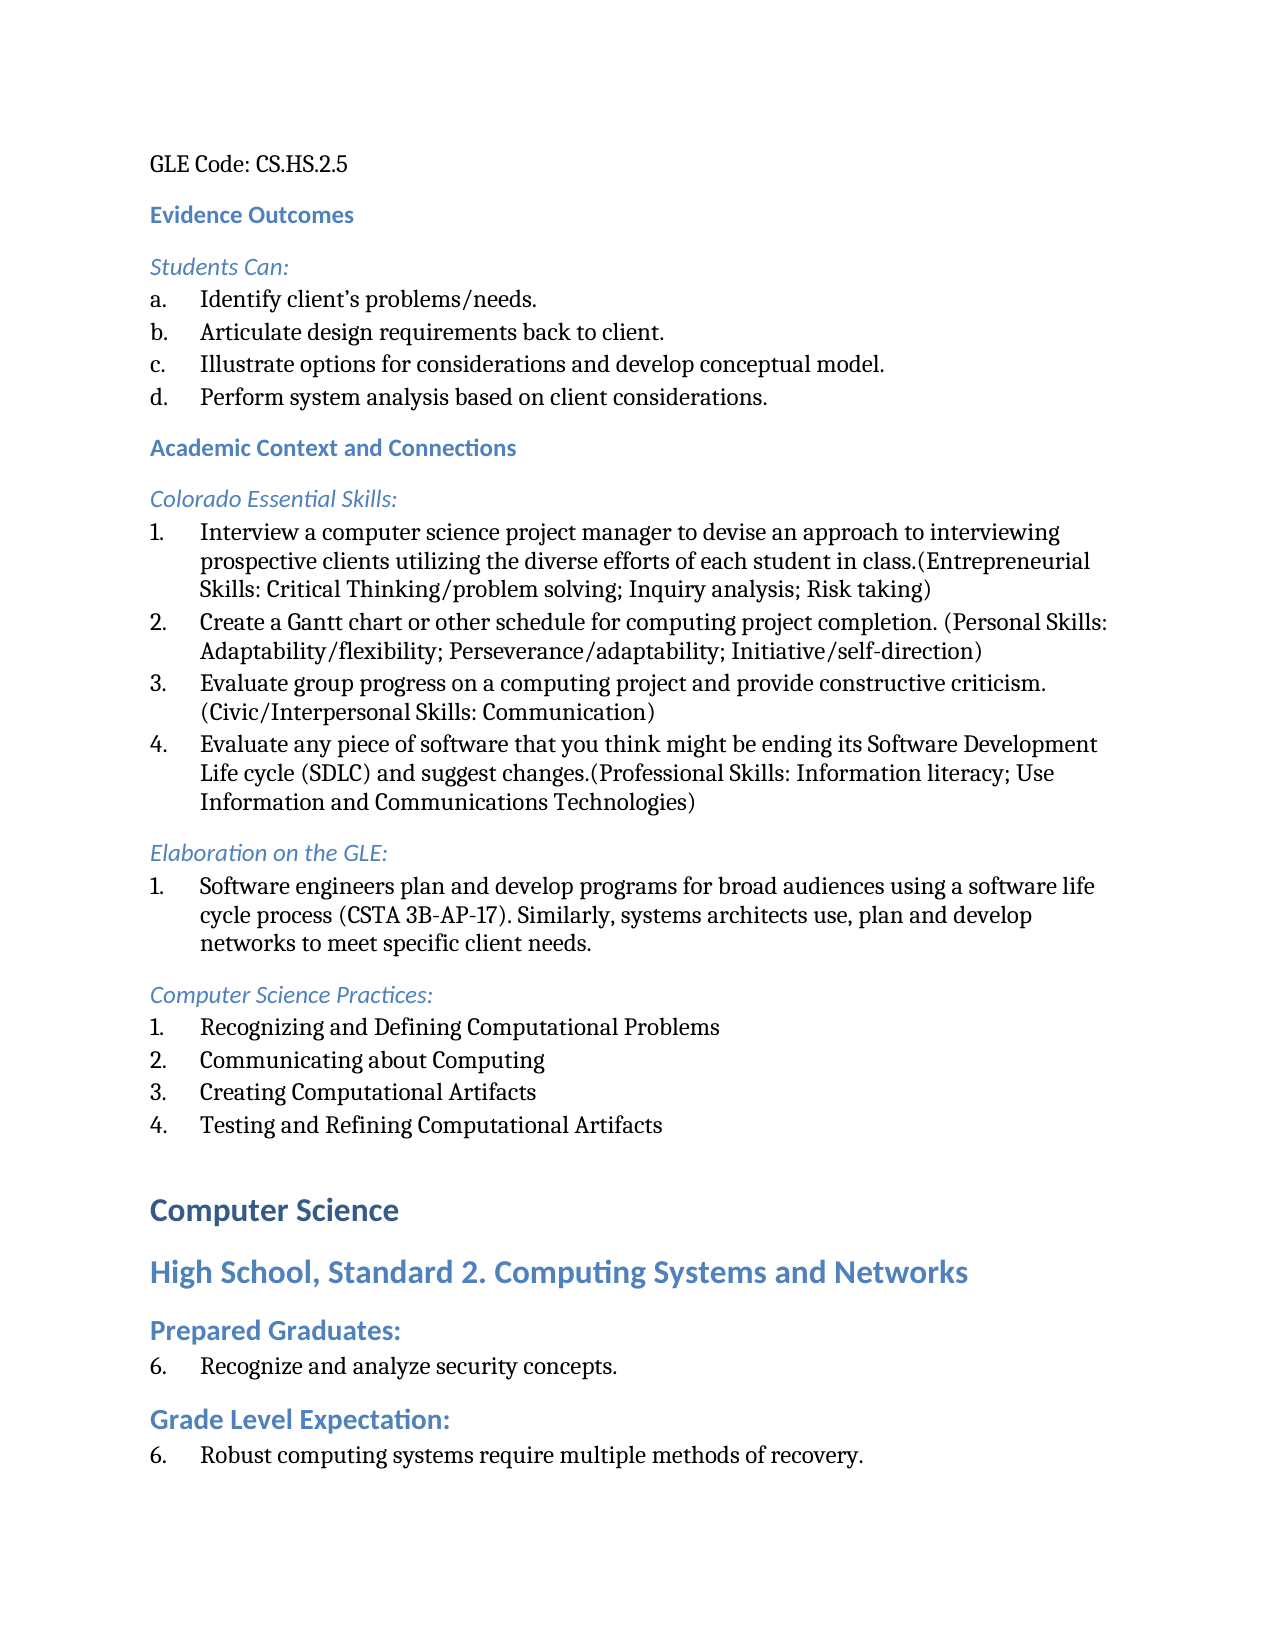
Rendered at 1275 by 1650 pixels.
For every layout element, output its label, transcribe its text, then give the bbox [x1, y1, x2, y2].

list Recognize and analyze security concepts. [150, 1352, 1125, 1381]
list Creating Computational Artifacts [150, 1078, 1125, 1107]
subtitle Evidence Outcomes [150, 199, 1125, 230]
subtitle Computer Science Practices: [150, 979, 1125, 1009]
list Software engineers plan and develop programs for broad audiences using a software life cycle process (CSTA 3B-AP-17). Similarly, systems architects use, plan and develop networks to meet specific client needs. [150, 872, 1125, 958]
subtitle Computer Science [150, 1189, 1125, 1230]
list Articulate design requirements back to client. [150, 318, 1125, 346]
list Robust computing systems require multiple methods of recovery. [150, 1441, 1125, 1469]
subtitle Prepared Graduates: [150, 1312, 1125, 1348]
subtitle High School, Standard 2. Computing Systems and Networks [150, 1251, 1125, 1292]
list Identify client’s problems/needs. [150, 285, 1125, 314]
text GLE Code: CS.HS.2.5 [150, 150, 1125, 179]
list Recognizing and Defining Computational Problems [150, 1013, 1125, 1042]
subtitle Academic Context and Connections [150, 432, 1125, 463]
list Create a Gantt chart or other schedule for computing project completion. (Personal Skills: Adaptability/flexibility; Perseverance/adaptability; Initiative/self-direction) [150, 608, 1125, 665]
subtitle Colorado Essential Skills: [150, 484, 1125, 514]
list Illustrate options for considerations and develop conceptual model. [150, 350, 1125, 379]
list Evaluate any piece of software that you think might be ending its Software Development Life cycle (SDLC) and suggest changes.(Professional Skills: Information literacy; Use Information and Communications Technologies) [150, 730, 1125, 817]
subtitle Elaboration on the GLE: [150, 837, 1125, 868]
subtitle Grade Level Expectation: [150, 1401, 1125, 1437]
list Perform system analysis based on client considerations. [150, 383, 1125, 411]
list Interview a computer science project manager to devise an approach to interviewing prospective clients utilizing the diverse efforts of each student in class.(Entrepreneurial Skills: Critical Thinking/problem solving; Inquiry analysis; Risk taking) [150, 518, 1125, 604]
list Communicating about Computing [150, 1046, 1125, 1074]
subtitle Students Can: [150, 251, 1125, 281]
list Evaluate group progress on a computing project and provide constructive criticism. (Civic/Interpersonal Skills: Communication) [150, 669, 1125, 727]
list Testing and Refining Computational Artifacts [150, 1111, 1125, 1139]
